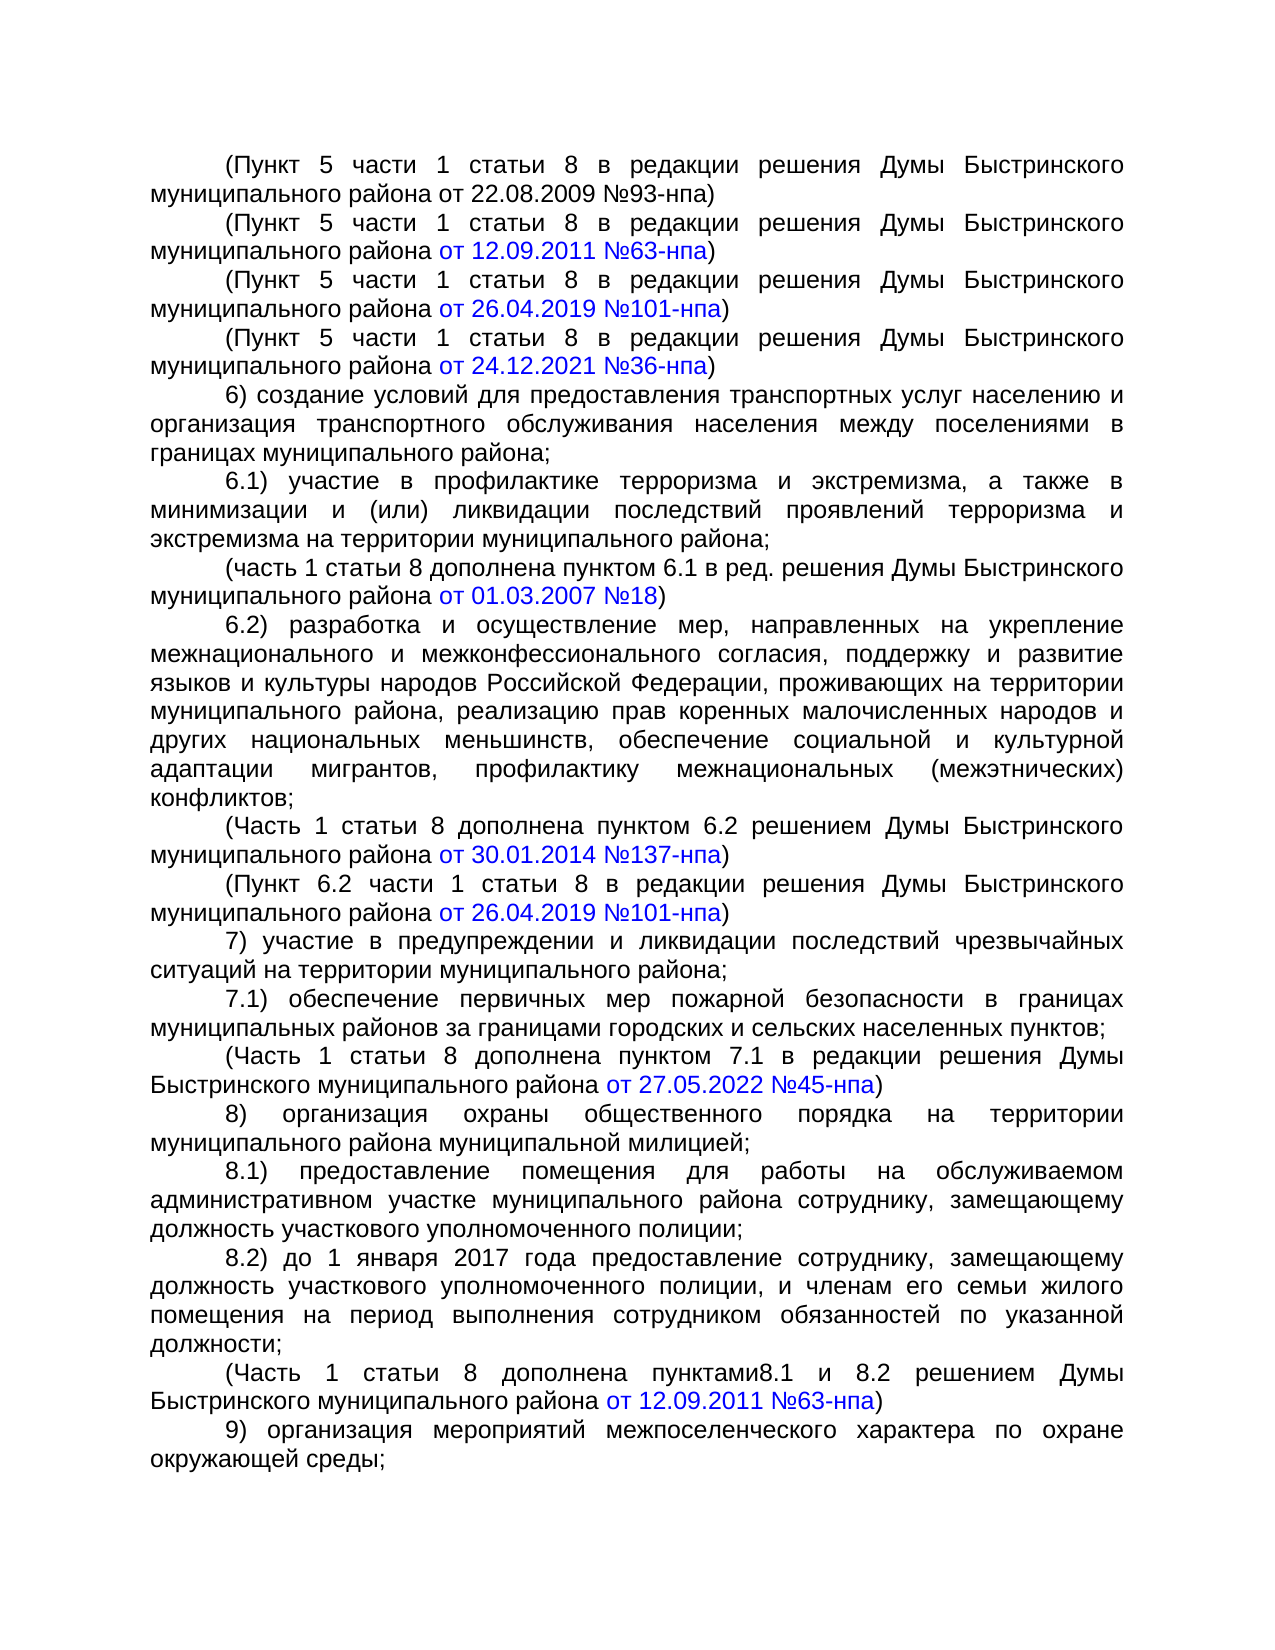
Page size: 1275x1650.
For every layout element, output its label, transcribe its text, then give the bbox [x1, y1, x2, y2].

text (Пункт 5 части 1 статьи 8 в редакции решения Думы Быстринского муниципального района от 22.08.2009 №93-нпа) [150, 150, 1125, 207]
text 6.2) разработка и осуществление мер, направленных на укрепление межнационального и межконфессионального согласия, поддержку и развитие языков и культуры народов Российской Федерации, проживающих на территории муниципального района, реализацию прав коренных малочисленных народов и других национальных меньшинств, обеспечение социальной и культурной адаптации мигрантов, профилактику межнациональных (межэтнических) конфликтов; [150, 610, 1125, 811]
text 6) создание условий для предоставления транспортных услуг населению и организация транспортного обслуживания населения между поселениями в границах муниципального района; [150, 380, 1125, 466]
text 8.1) предоставление помещения для работы на обслуживаемом административном участке муниципального района сотруднику, замещающему должность участкового уполномоченного полиции; [150, 1156, 1125, 1242]
text (Пункт 6.2 части 1 статьи 8 в редакции решения Думы Быстринского муниципального района от 26.04.2019 №101-нпа) [150, 869, 1125, 926]
text (Часть 1 статьи 8 дополнена пунктами8.1 и 8.2 решением Думы Быстринского муниципального района от 12.09.2011 №63-нпа) [150, 1357, 1125, 1415]
text (Пункт 5 части 1 статьи 8 в редакции решения Думы Быстринского муниципального района от 26.04.2019 №101-нпа) [150, 265, 1125, 322]
text 8.2) до 1 января 2017 года предоставление сотруднику, замещающему должность участкового уполномоченного полиции, и членам его семьи жилого помещения на период выполнения сотрудником обязанностей по указанной должности; [150, 1242, 1125, 1357]
text (Часть 1 статьи 8 дополнена пунктом 6.2 решением Думы Быстринского муниципального района от 30.01.2014 №137-нпа) [150, 811, 1125, 869]
text (часть 1 статьи 8 дополнена пунктом 6.1 в ред. решения Думы Быстринского муниципального района от 01.03.2007 №18) [150, 552, 1125, 610]
text 7.1) обеспечение первичных мер пожарной безопасности в границах муниципальных районов за границами городских и сельских населенных пунктов; [150, 984, 1125, 1041]
text 7) участие в предупреждении и ликвидации последствий чрезвычайных ситуаций на территории муниципального района; [150, 926, 1125, 984]
text 9) организация мероприятий межпоселенческого характера по охране окружающей среды; [150, 1415, 1125, 1472]
text (Часть 1 статьи 8 дополнена пунктом 7.1 в редакции решения Думы Быстринского муниципального района от 27.05.2022 №45-нпа) [150, 1041, 1125, 1099]
text (Пункт 5 части 1 статьи 8 в редакции решения Думы Быстринского муниципального района от 12.09.2011 №63-нпа) [150, 207, 1125, 265]
text 8) организация охраны общественного порядка на территории муниципального района муниципальной милицией; [150, 1099, 1125, 1156]
text (Пункт 5 части 1 статьи 8 в редакции решения Думы Быстринского муниципального района от 24.12.2021 №36-нпа) [150, 322, 1125, 380]
text 6.1) участие в профилактике терроризма и экстремизма, а также в минимизации и (или) ликвидации последствий проявлений терроризма и экстремизма на территории муниципального района; [150, 466, 1125, 552]
